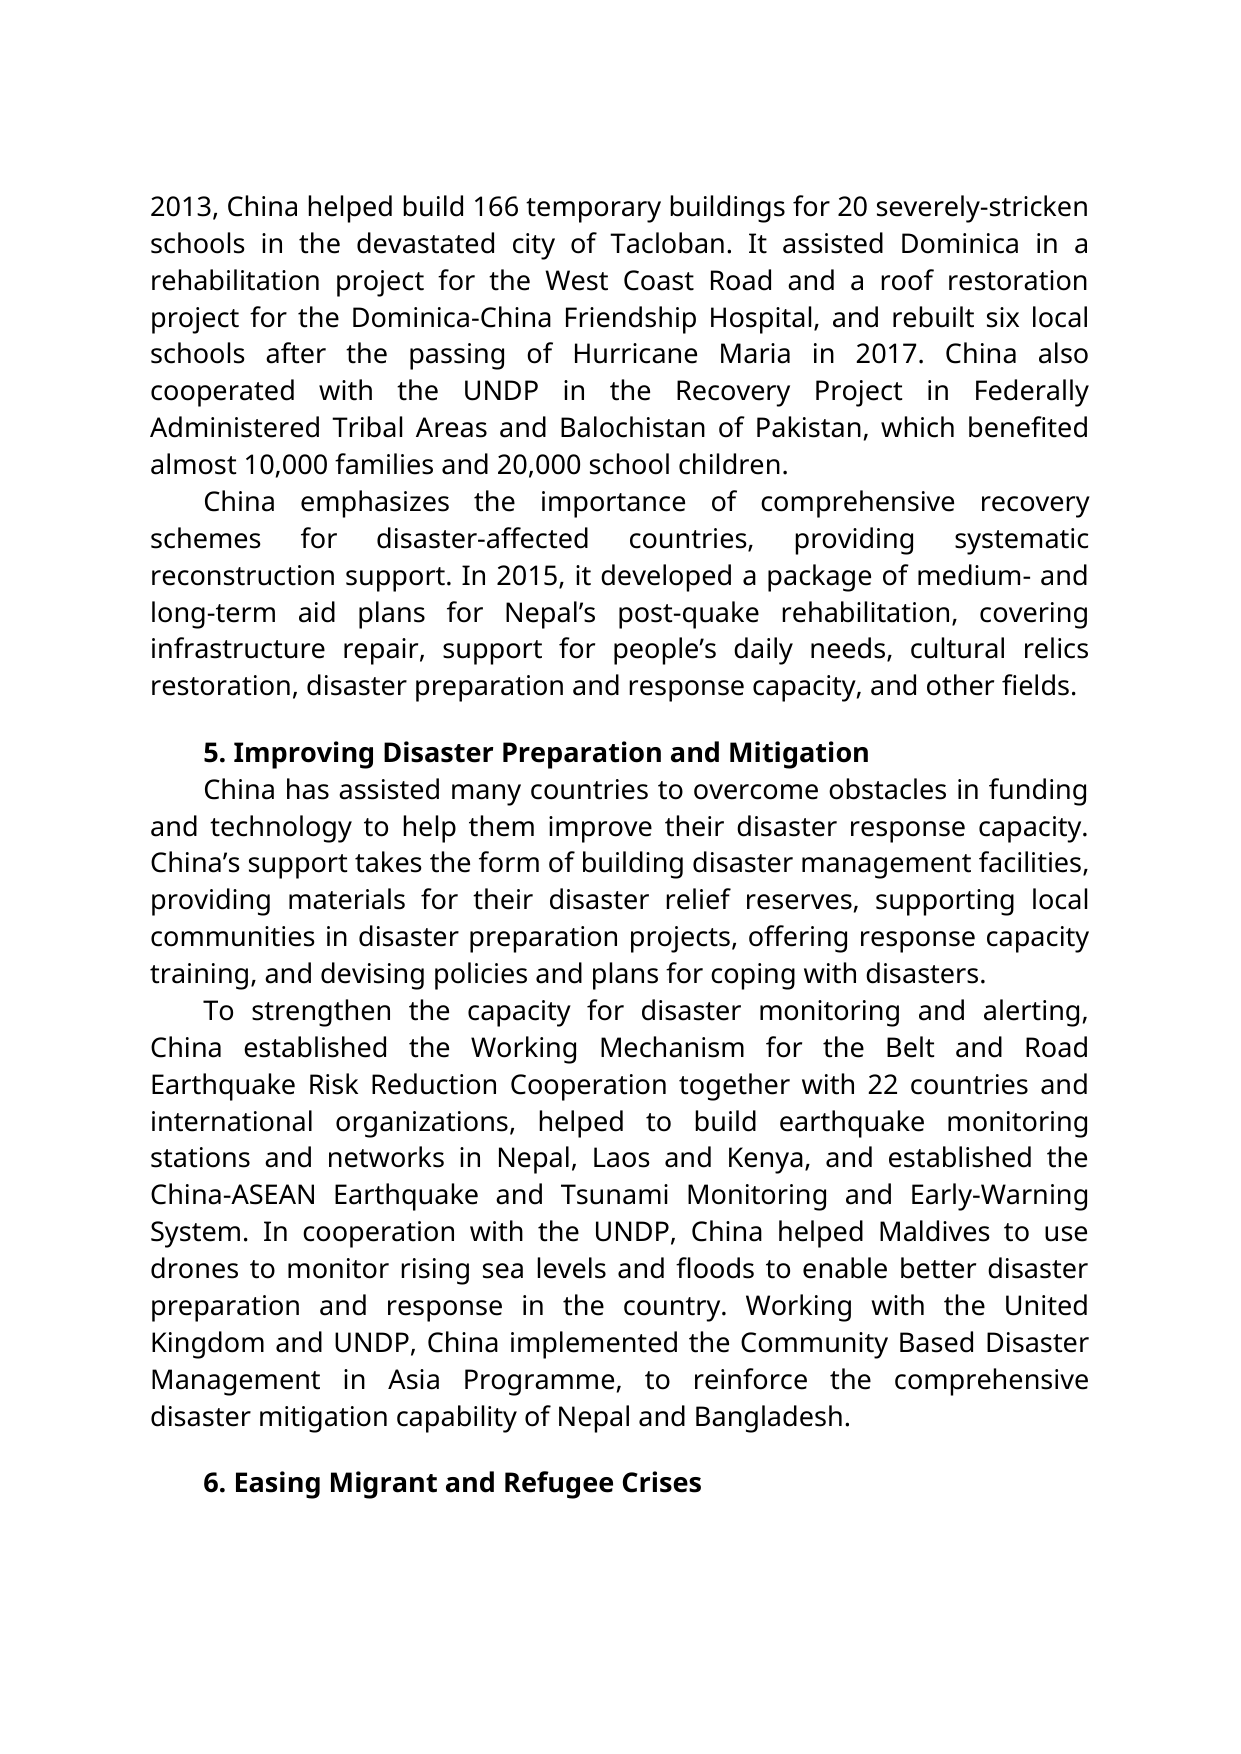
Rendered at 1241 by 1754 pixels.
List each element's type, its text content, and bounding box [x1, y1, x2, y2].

text China emphasizes the importance of comprehensive recovery schemes for disaster-affected countries, providing systematic reconstruction support. In 2015, it developed a package of medium- and long-term aid plans for Nepal’s post-quake rehabilitation, covering infrastructure repair, support for people’s daily needs, cultural relics restoration, disaster preparation and response capacity, and other fields. [150, 482, 1090, 704]
text To strengthen the capacity for disaster monitoring and alerting, China established the Working Mechanism for the Belt and Road Earthquake Risk Reduction Cooperation together with 22 countries and international organizations, helped to build earthquake monitoring stations and networks in Nepal, Laos and Kenya, and established the China-ASEAN Earthquake and Tsunami Monitoring and Early-Warning System. In cooperation with the UNDP, China helped Maldives to use drones to monitor rising sea levels and floods to enable better disaster preparation and response in the country. Working with the United Kingdom and UNDP, China implemented the Community Based Disaster Management in Asia Programme, to reinforce the comprehensive disaster mitigation capability of Nepal and Bangladesh. [150, 991, 1090, 1434]
text China has assisted many countries to overcome obstacles in funding and technology to help them improve their disaster response capacity. China’s support takes the form of building disaster management facilities, providing materials for their disaster relief reserves, supporting local communities in disaster preparation projects, offering response capacity training, and devising policies and plans for coping with disasters. [150, 770, 1090, 991]
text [150, 187, 1090, 482]
text 5. Improving Disaster Preparation and Mitigation [150, 733, 1090, 770]
text 6. Easing Migrant and Refugee Crises [150, 1463, 1090, 1500]
